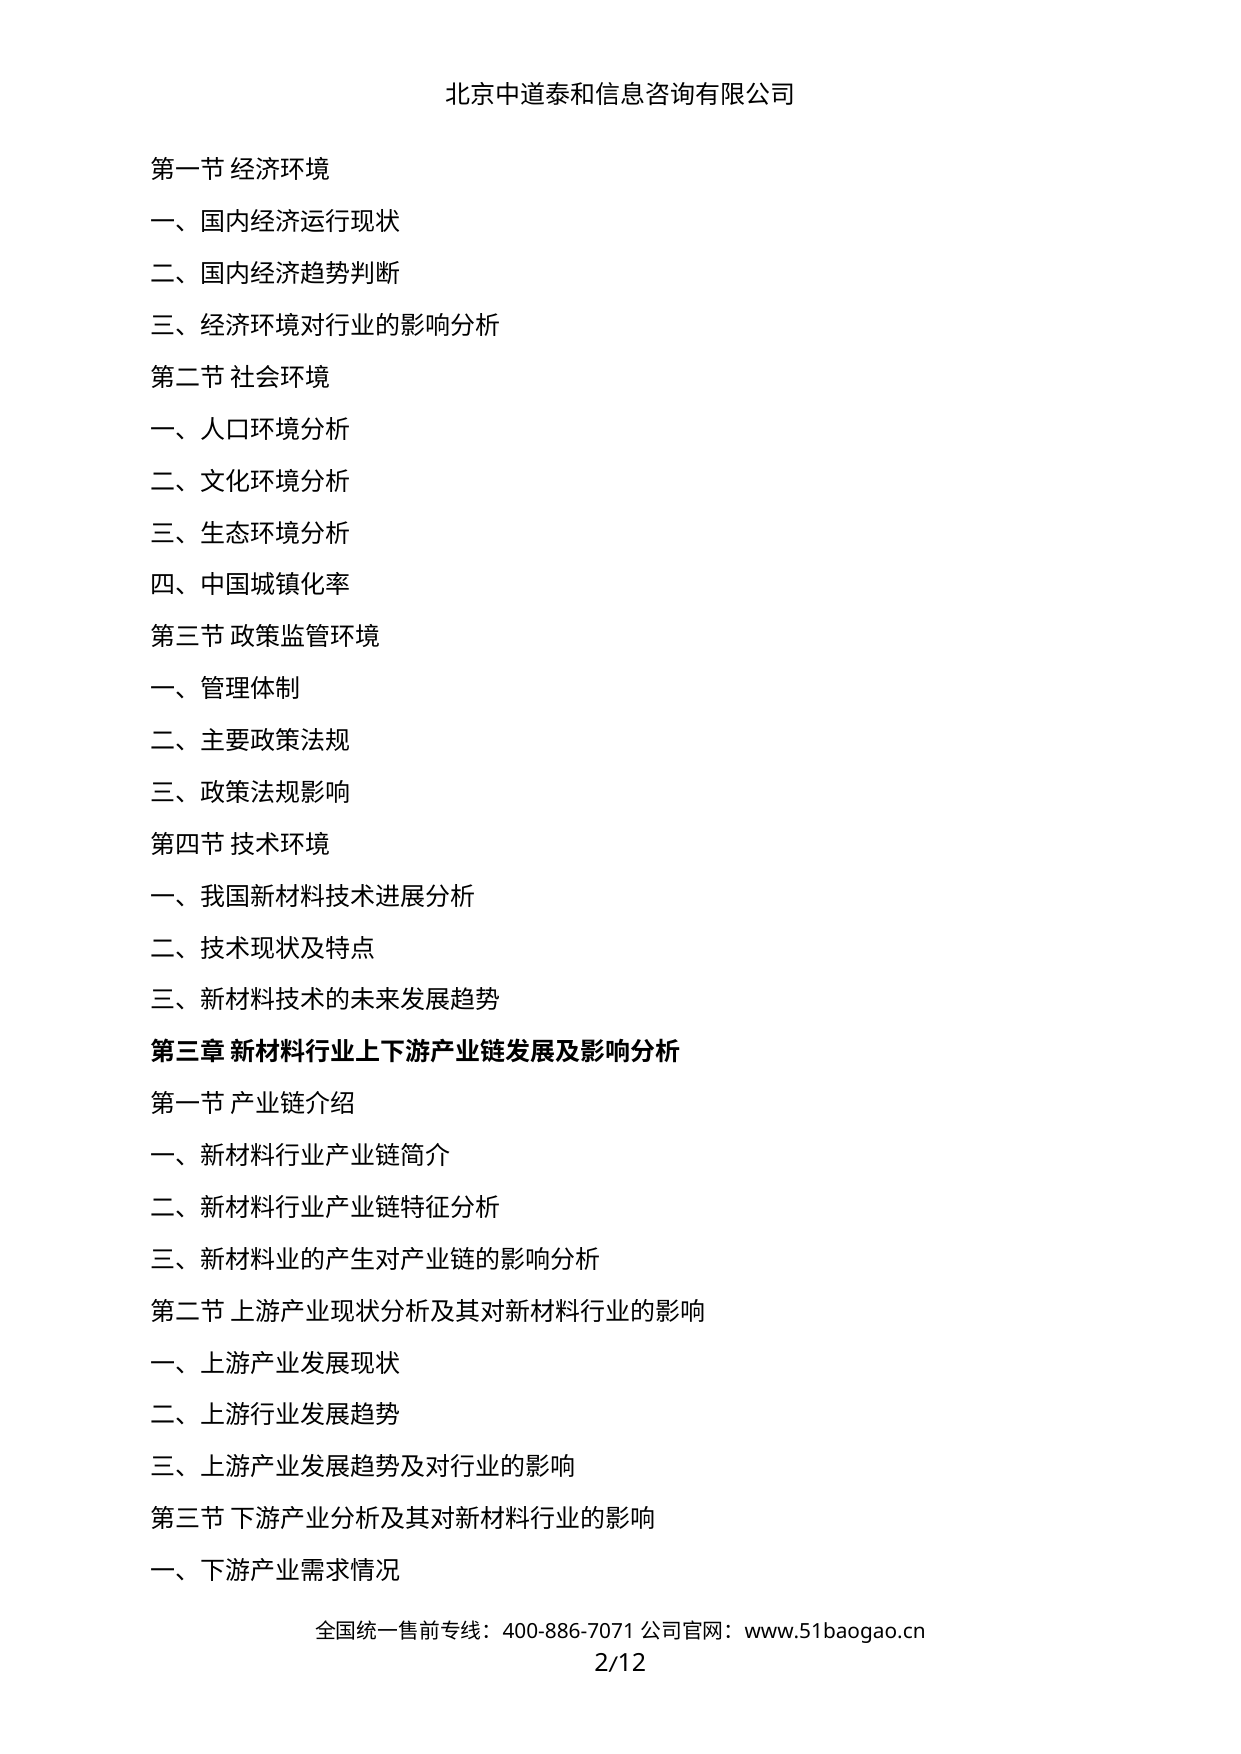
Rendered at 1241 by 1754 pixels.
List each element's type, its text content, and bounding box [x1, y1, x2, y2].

text 第二节 社会环境 [150, 357, 1090, 394]
text 第三节 政策监管环境 [150, 617, 1090, 653]
text 一、我国新材料技术进展分析 [150, 876, 1090, 912]
text 四、中国城镇化率 [150, 565, 1090, 601]
text 第一节 产业链介绍 [150, 1084, 1090, 1120]
text 三、上游产业发展趋势及对行业的影响 [150, 1447, 1090, 1483]
text 二、国内经济趋势判断 [150, 254, 1090, 290]
text 一、新材料行业产业链简介 [150, 1136, 1090, 1172]
text 二、技术现状及特点 [150, 928, 1090, 964]
text 一、人口环境分析 [150, 409, 1090, 446]
text 三、生态环境分析 [150, 513, 1090, 549]
text 第三章 新材料行业上下游产业链发展及影响分析 [150, 1032, 1090, 1068]
text 一、下游产业需求情况 [150, 1551, 1090, 1587]
text 一、上游产业发展现状 [150, 1343, 1090, 1379]
text 一、管理体制 [150, 669, 1090, 705]
text 第二节 上游产业现状分析及其对新材料行业的影响 [150, 1291, 1090, 1327]
text 三、经济环境对行业的影响分析 [150, 306, 1090, 342]
text 第一节 经济环境 [150, 150, 1090, 186]
text 二、上游行业发展趋势 [150, 1395, 1090, 1431]
text 二、新材料行业产业链特征分析 [150, 1187, 1090, 1224]
text 三、新材料技术的未来发展趋势 [150, 980, 1090, 1016]
text 三、政策法规影响 [150, 772, 1090, 809]
text 第三节 下游产业分析及其对新材料行业的影响 [150, 1499, 1090, 1535]
text 二、文化环境分析 [150, 461, 1090, 497]
text 第四节 技术环境 [150, 824, 1090, 861]
text 二、主要政策法规 [150, 721, 1090, 757]
text 三、新材料业的产生对产业链的影响分析 [150, 1239, 1090, 1276]
text 一、国内经济运行现状 [150, 202, 1090, 238]
